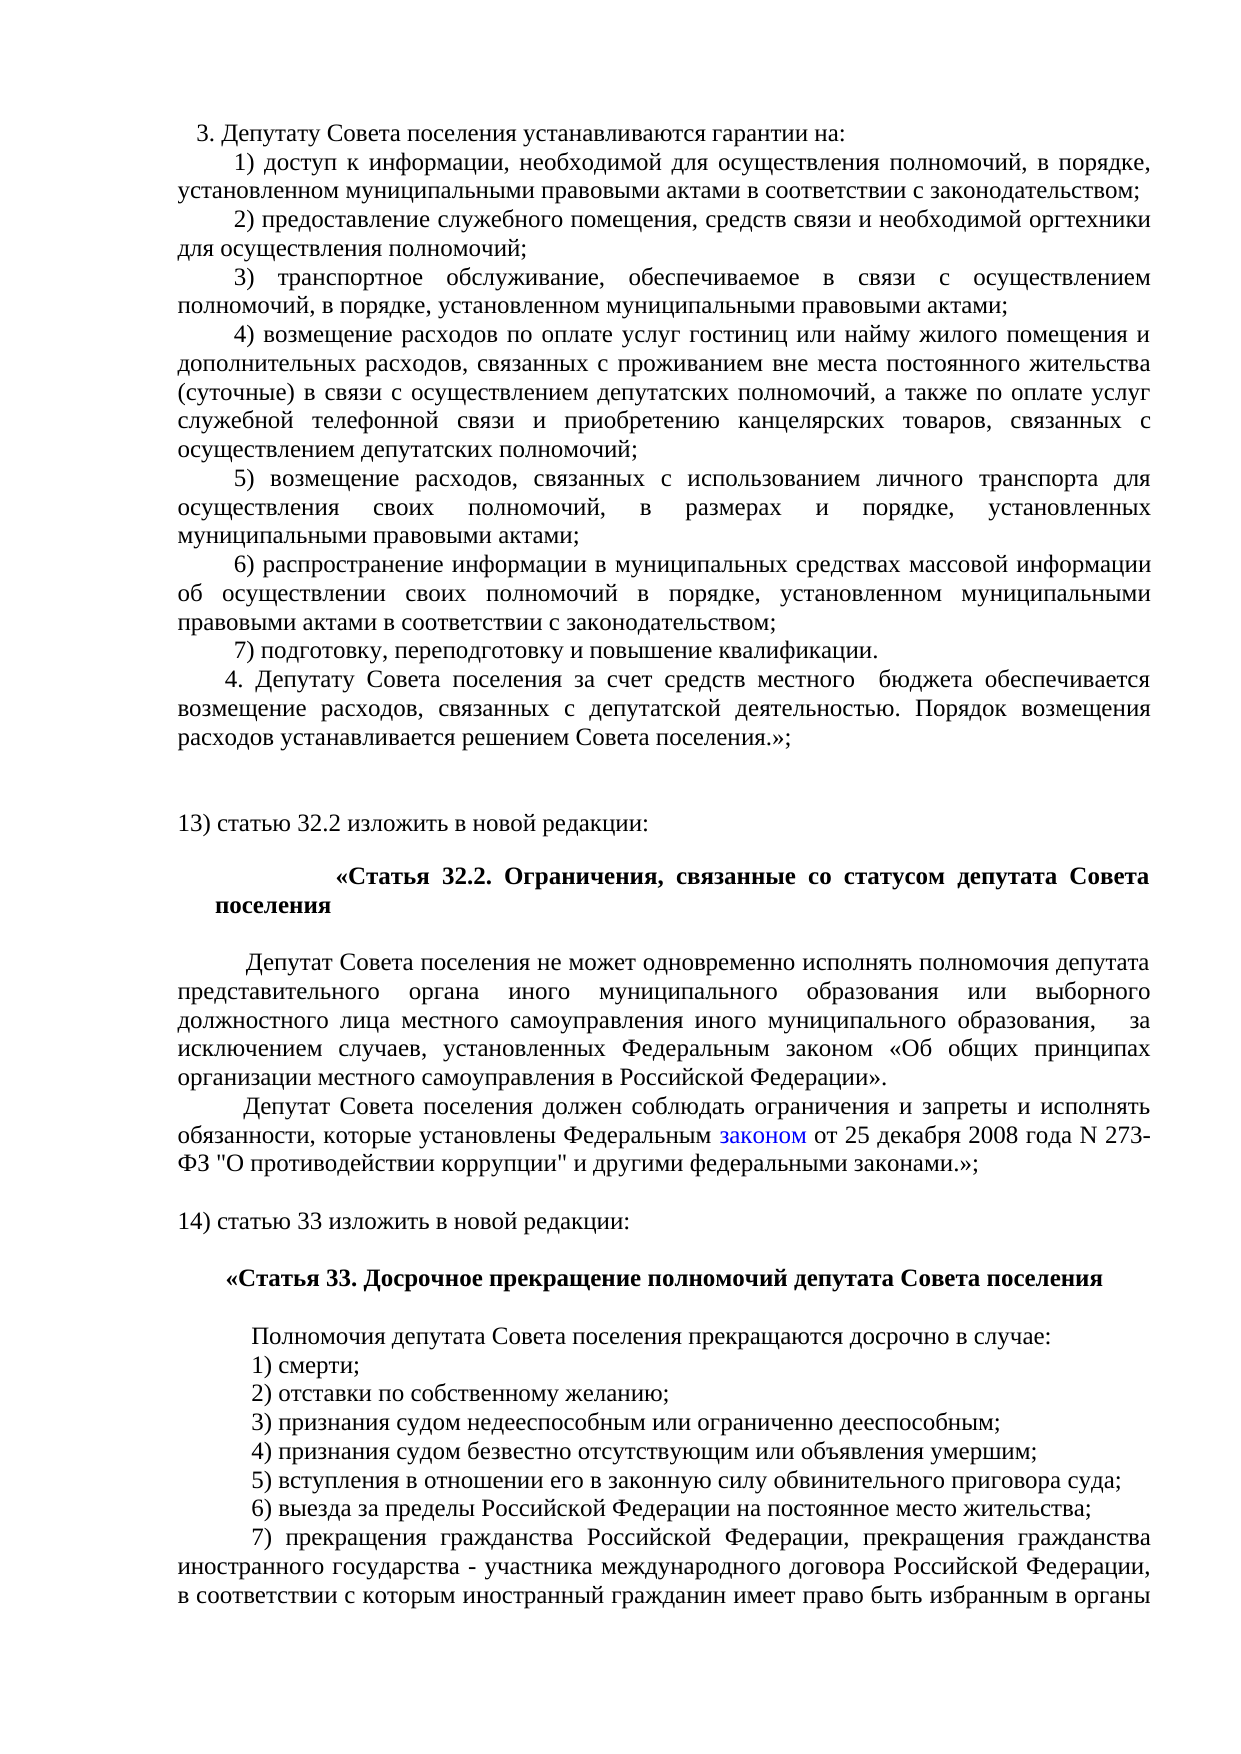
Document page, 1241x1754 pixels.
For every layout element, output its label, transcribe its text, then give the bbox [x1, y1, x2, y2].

text 6) распространение информации в муниципальных средствах массовой информации об осуществлении своих полномочий в порядке, установленном муниципальными правовыми актами в соответствии с законодательством; [177, 549, 1152, 636]
text 2) отставки по собственному желанию; [177, 1378, 1152, 1407]
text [177, 1522, 1152, 1608]
text 3. Депутату Совета поселения устанавливаются гарантии на: [177, 118, 1152, 147]
text 4. Депутату Совета поселения за счет средств местного бюджета обеспечивается возмещение расходов, связанных с депутатской деятельностью. Порядок возмещения расходов устанавливается решением Совета поселения.»; [177, 664, 1152, 751]
text 3) транспортное обслуживание, обеспечиваемое в связи с осуществлением полномочий, в порядке, установленном муниципальными правовыми актами; [177, 262, 1152, 319]
text 3) признания судом недееспособным или ограниченно дееспособным; [177, 1407, 1152, 1436]
text 4) возмещение расходов по оплате услуг гостиниц или найму жилого помещения и дополнительных расходов, связанных с проживанием вне места постоянного жительства (суточные) в связи с осуществлением депутатских полномочий, а также по оплате услуг служебной телефонной связи и приобретению канцелярских товаров, связанных с осуществлением депутатских полномочий; [177, 319, 1152, 463]
text 6) выезда за пределы Российской Федерации на постоянное место жительства; [177, 1493, 1152, 1522]
text Депутат Совета поселения должен соблюдать ограничения и запреты и исполнять обязанности, которые установлены Федеральным законом от 25 декабря 2008 года N 273-ФЗ "О противодействии коррупции" и другими федеральными законами.»; [177, 1091, 1152, 1177]
subtitle «Статья 33. Досрочное прекращение полномочий депутата Совета поселения [177, 1263, 1152, 1292]
text 1) смерти; [177, 1350, 1152, 1378]
text 5) вступления в отношении его в законную силу обвинительного приговора суда; [177, 1465, 1152, 1493]
text 1) доступ к информации, необходимой для осуществления полномочий, в порядке, установленном муниципальными правовыми актами в соответствии с законодательством; [177, 147, 1152, 204]
text 7) подготовку, переподготовку и повышение квалификации. [177, 636, 1152, 664]
text 2) предоставление служебного помещения, средств связи и необходимой оргтехники для осуществления полномочий; [177, 204, 1152, 262]
subtitle 14) статью 33 изложить в новой редакции: [177, 1206, 1152, 1235]
text 5) возмещение расходов, связанных с использованием личного транспорта для осуществления своих полномочий, в размерах и порядке, установленных муниципальными правовыми актами; [177, 463, 1152, 549]
text Полномочия депутата Совета поселения прекращаются досрочно в случае: [177, 1321, 1152, 1350]
text «Статья 32.2. Ограничения, связанные со статусом депутата Совета поселения [177, 861, 1152, 918]
text 4) признания судом безвестно отсутствующим или объявления умершим; [177, 1436, 1152, 1465]
subtitle 13) статью 32.2 изложить в новой редакции: [177, 808, 1152, 837]
text Депутат Совета поселения не может одновременно исполнять полномочия депутата представительного органа иного муниципального образования или выборного должностного лица местного самоуправления иного муниципального образования, за исключением случаев, установленных Федеральным законом «Об общих принципах организации местного самоуправления в Российской Федерации». [177, 947, 1152, 1091]
